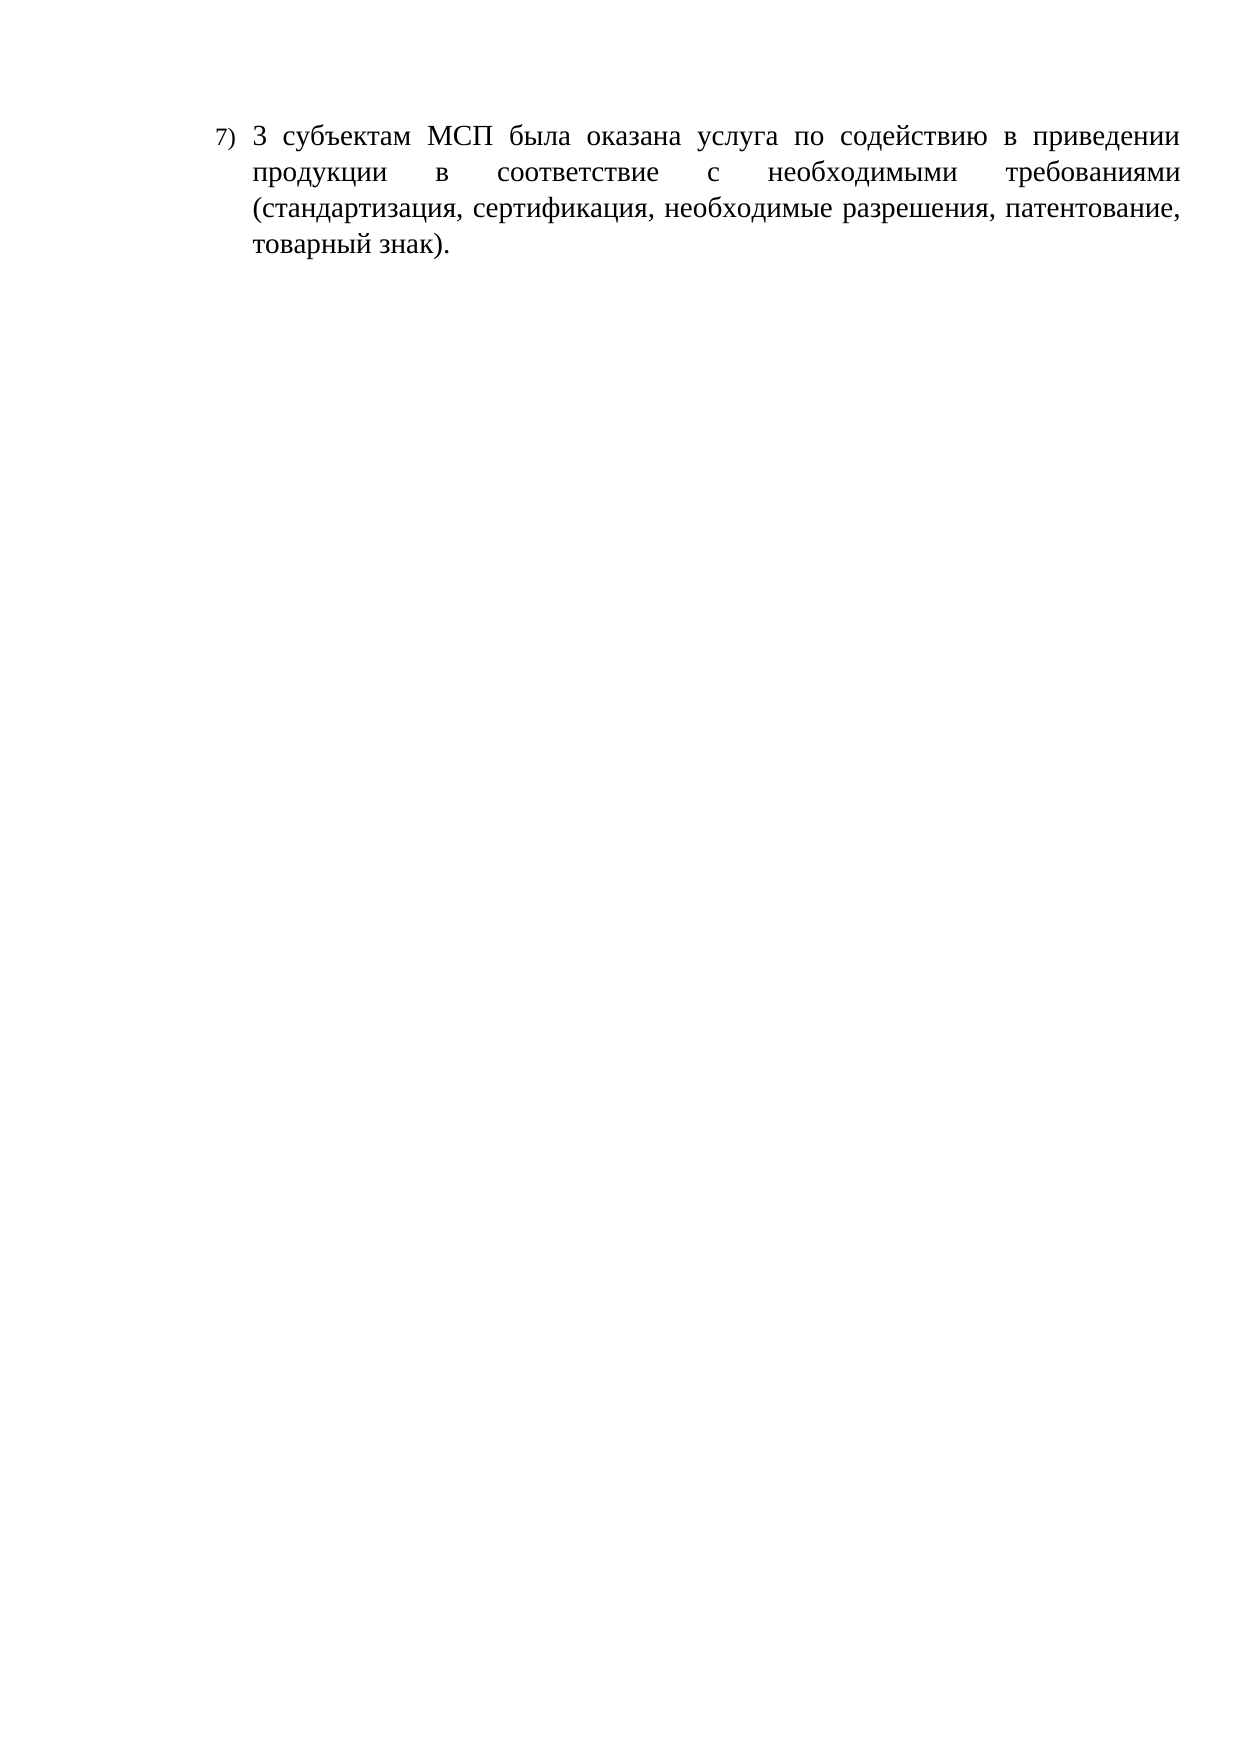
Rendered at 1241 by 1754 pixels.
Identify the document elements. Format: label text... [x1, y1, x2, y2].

list 3 субъектам МСП была оказана услуга по содействию в приведении продукции в соответствие с необходимыми требованиями (стандартизация, сертификация, необходимые разрешения, патентование, товарный знак). [215, 118, 1181, 260]
